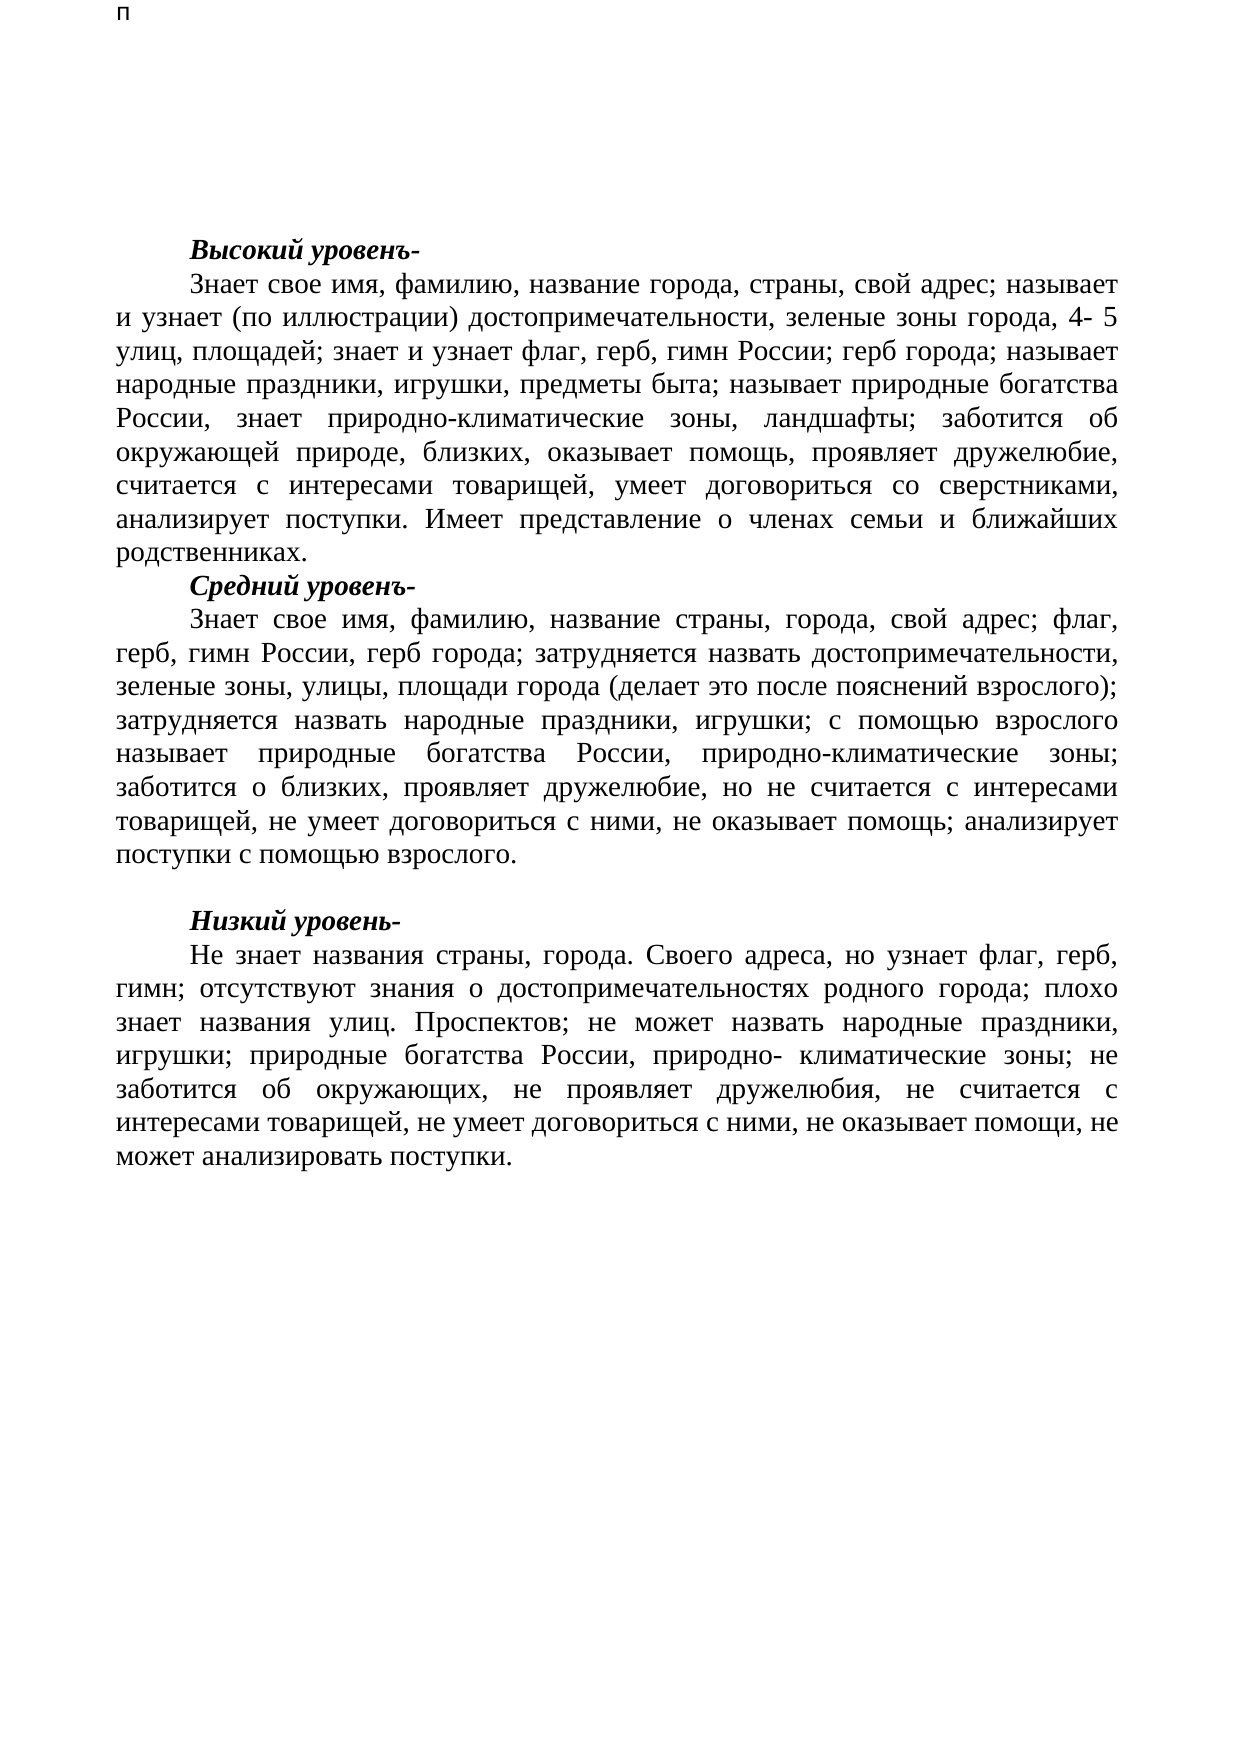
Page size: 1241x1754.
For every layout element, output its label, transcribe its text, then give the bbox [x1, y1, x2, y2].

text Знает свое имя, фамилию, название страны, города, свой адрес; флаг, герб, гимн России, герб города; затрудняется назвать достопримечательности, зеленые зоны, улицы, площади города (делает это после пояснений взрослого); затрудняется назвать народные праздники, игрушки; с помощью взрослого называет природные богатства России, природно-климатические зоны; заботится о близких, проявляет дружелюбие, но не считается с интересами товарищей, не умеет договориться с ними, не оказывает помощь; анализирует поступки с помощью взрослого. [116, 601, 1119, 870]
text Не знает названия страны, города. Своего адреса, но узнает флаг, герб, гимн; отсутствуют знания о достопримечательностях родного города; плохо знает названия улиц. Проспектов; не может назвать народные праздники, игрушки; природные богатства России, природно- климатические зоны; не заботится об окружающих, не проявляет дружелюбия, не считается с интересами товарищей, не умеет договориться с ними, не оказывает помощи, не может анализировать поступки. [116, 937, 1119, 1172]
text Высокий уровенъ- [116, 232, 1119, 266]
text Средний уровенъ- [116, 568, 1119, 601]
text Низкий уровень- [116, 903, 1119, 937]
text Знает свое имя, фамилию, название города, страны, свой адрес; называет и узнает (по иллюстрации) достопримечательности, зеленые зоны города, 4- 5 улиц, площадей; знает и узнает флаг, герб, гимн России; герб города; называет народные праздники, игрушки, предметы быта; называет природные богатства России, знает природно-климатические зоны, ландшафты; заботится об окружающей природе, близких, оказывает помощь, проявляет дружелюбие, считается с интересами товарищей, умеет договориться со сверстниками, анализирует поступки. Имеет представление о членах семьи и ближайших родственниках. [116, 266, 1119, 568]
